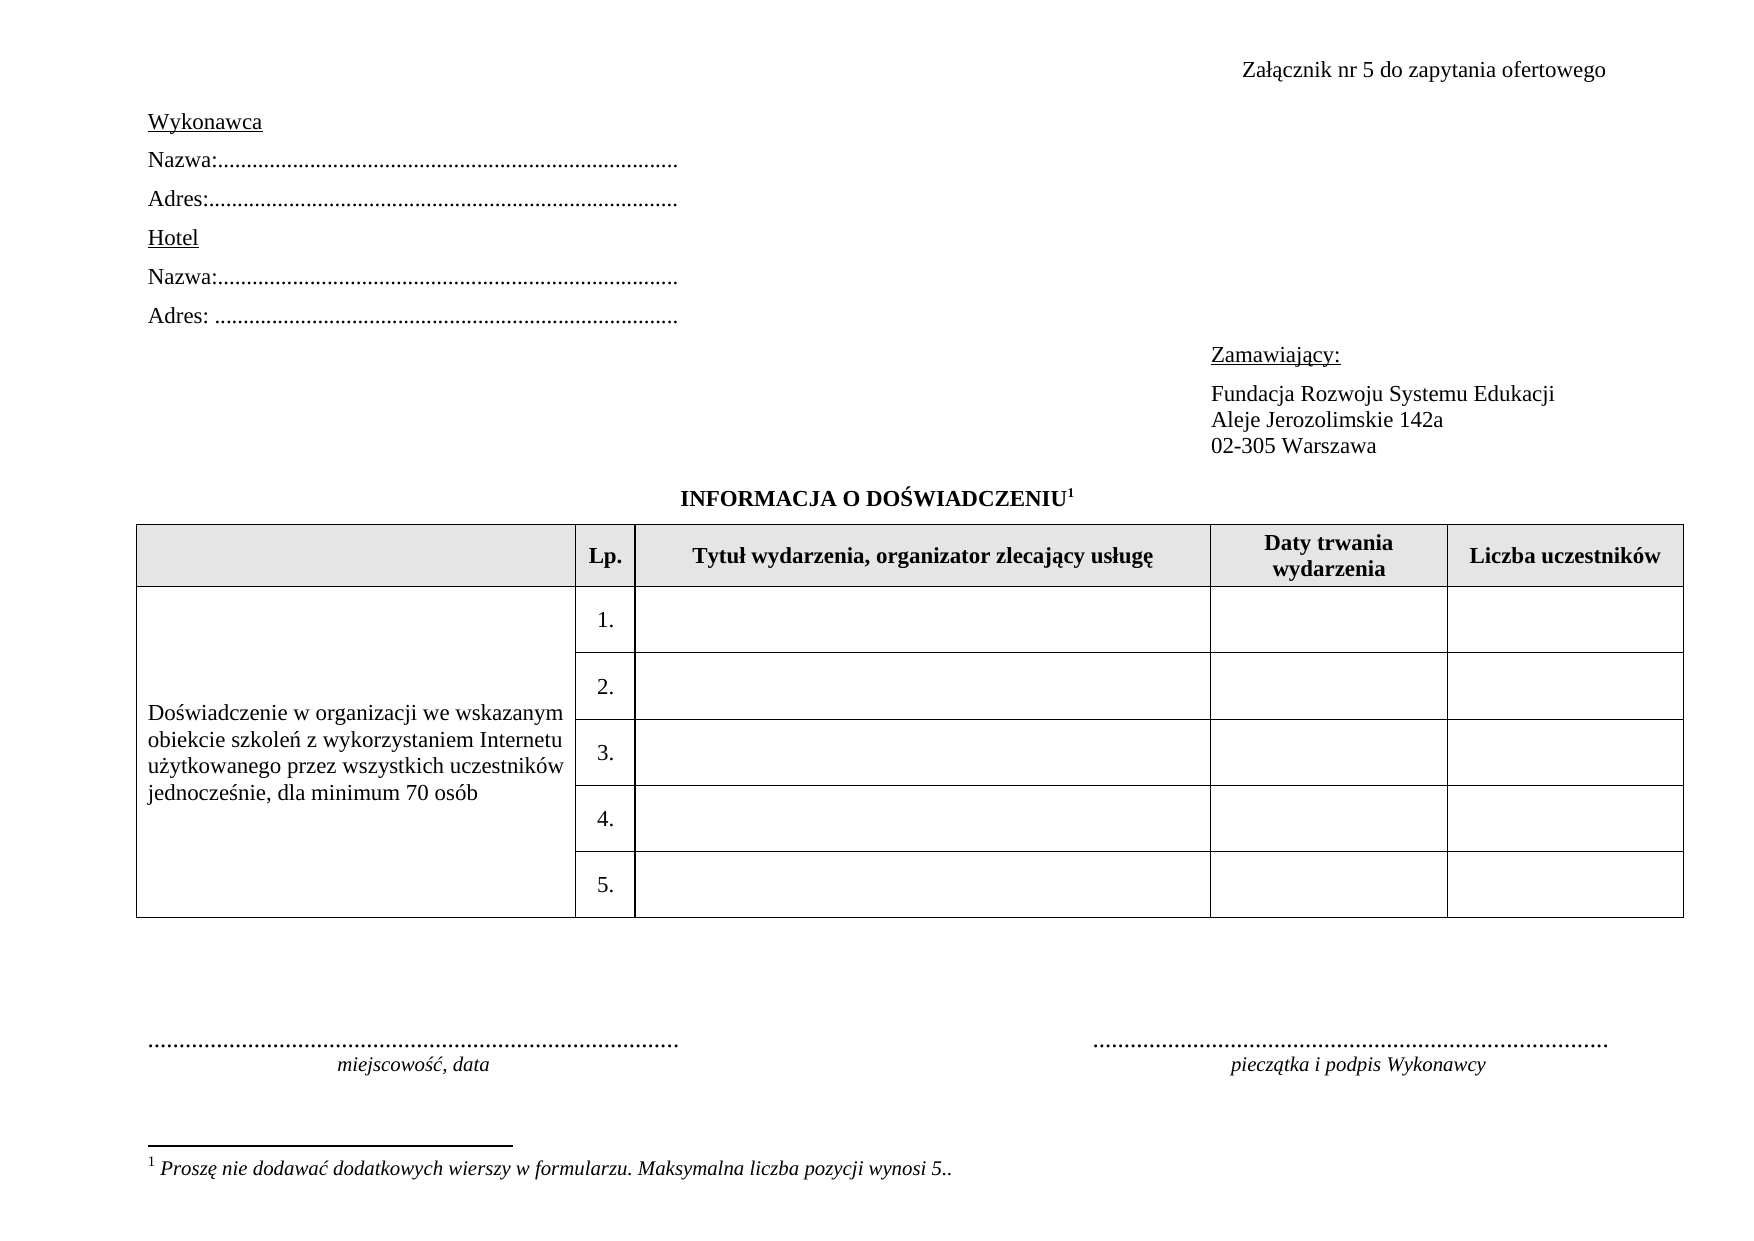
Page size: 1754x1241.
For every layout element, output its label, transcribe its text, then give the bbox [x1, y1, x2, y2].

table_cell [1448, 786, 1683, 851]
table_cell [1211, 587, 1447, 652]
table_cell 5. [576, 852, 634, 917]
table_cell [1448, 852, 1683, 917]
text Nazwa: [148, 263, 1606, 289]
table_cell [636, 852, 1210, 917]
table_cell 3. [576, 720, 634, 785]
text Aleje Jerozolimskie 142a [148, 406, 1606, 432]
table_cell [1211, 852, 1447, 917]
table_cell [1211, 720, 1447, 785]
text INFORMACJA O DOŚWIADCZENIU [148, 485, 1606, 511]
table_cell [1211, 653, 1447, 718]
table_cell 1. [576, 587, 634, 652]
table_cell [1448, 587, 1683, 652]
text Nazwa: [148, 147, 1606, 173]
table_header Daty trwania wydarzenia [1211, 525, 1447, 586]
table_cell [636, 786, 1210, 851]
table_header Tytuł wydarzenia, organizator zlecający usługę [636, 525, 1210, 586]
text Zamawiający: [148, 341, 1606, 367]
text Adres: [148, 185, 1606, 212]
table_cell [636, 653, 1210, 718]
table_cell [636, 587, 1210, 652]
table_cell [636, 720, 1210, 785]
text Fundacja Rozwoju Systemu Edukacji [148, 380, 1606, 406]
table_cell [1448, 720, 1683, 785]
text Wykonawca [148, 108, 1606, 134]
text miejscowość, data pieczątka i podpis Wykonawcy [148, 1052, 1606, 1076]
table_cell [1448, 653, 1683, 718]
table_header [137, 525, 575, 586]
table_cell Doświadczenie w organizacji we wskazanym obiekcie szkoleń z wykorzystaniem Internetu użytkowanego przez wszystkich uczestników jednocześnie, dla minimum 70 osób [137, 587, 575, 917]
table_header Lp. [576, 525, 634, 586]
table_cell 4. [576, 786, 634, 851]
table_header Liczba uczestników [1448, 525, 1683, 586]
table_cell 2. [576, 653, 634, 718]
text Adres: [148, 302, 1606, 328]
text 02-305 Warszawa [148, 432, 1606, 459]
table_cell [1211, 786, 1447, 851]
text Hotel [148, 224, 1606, 251]
